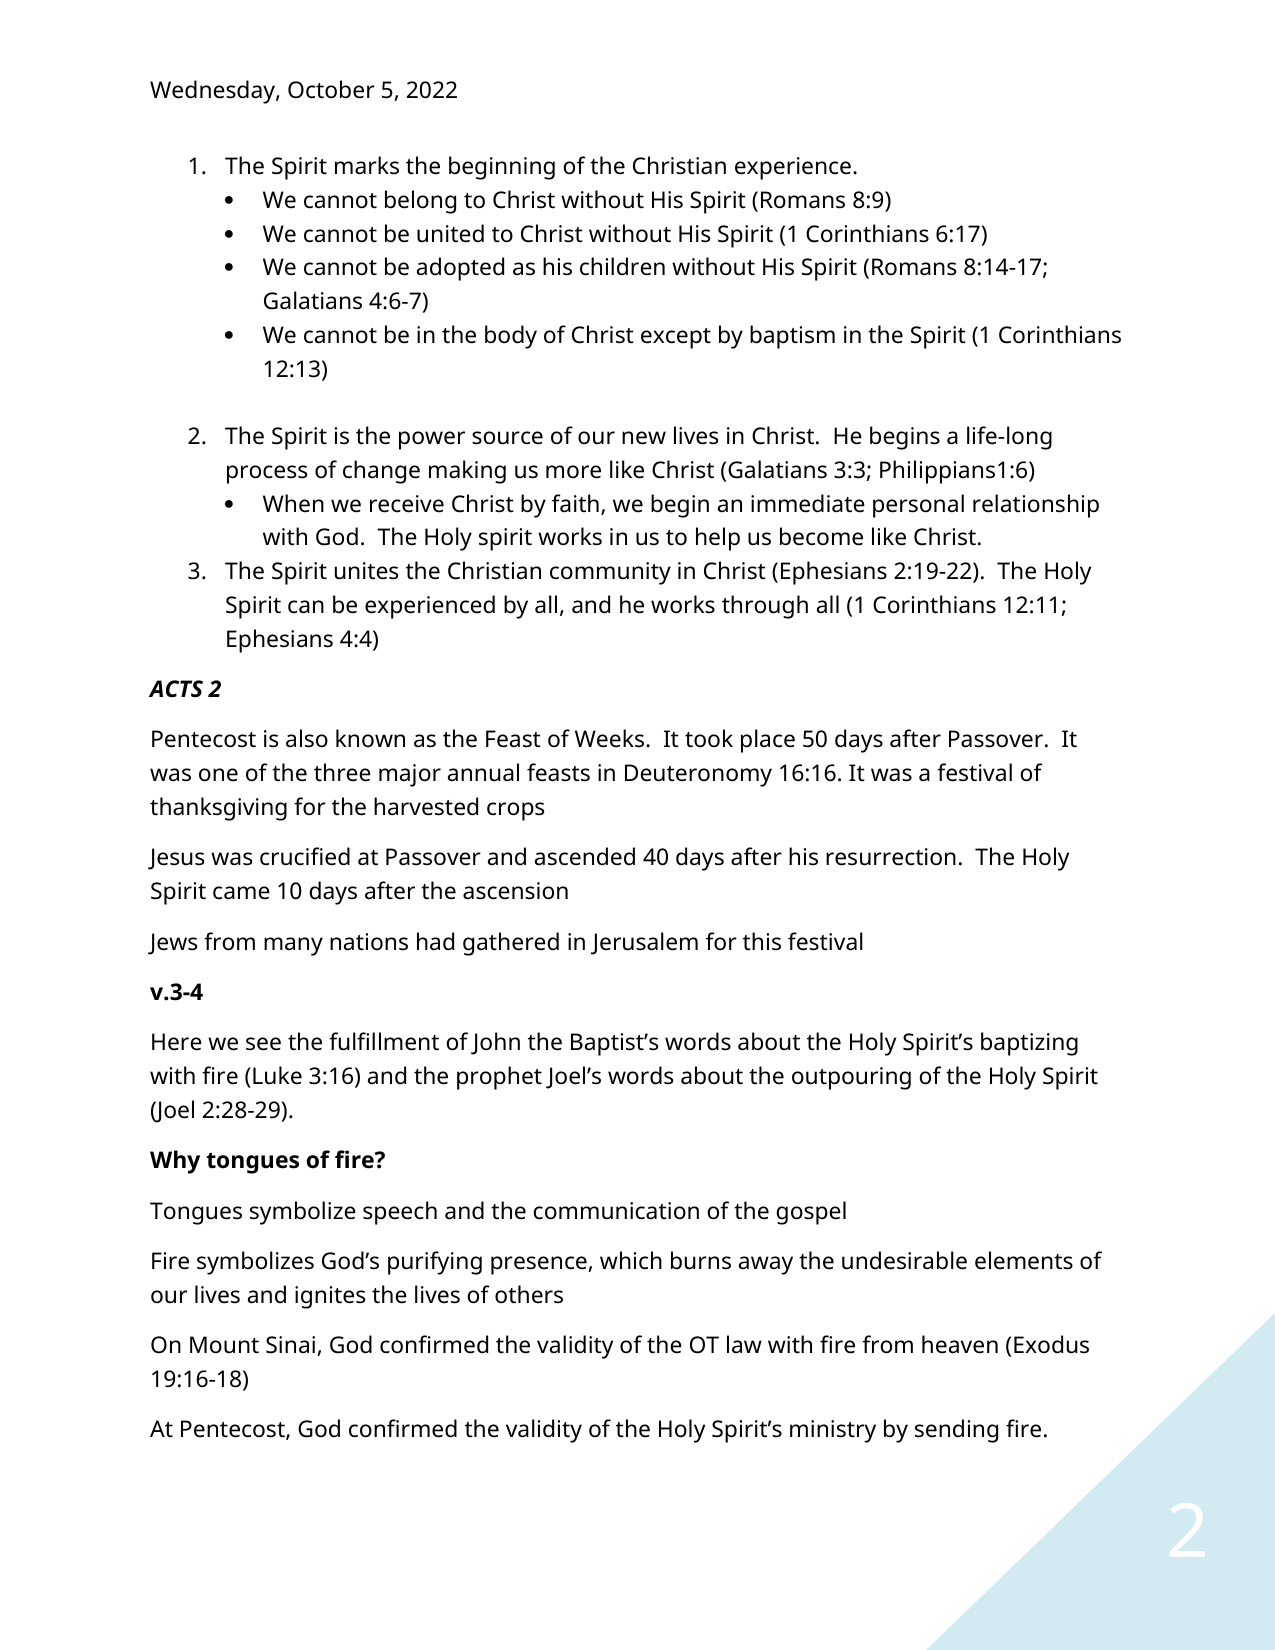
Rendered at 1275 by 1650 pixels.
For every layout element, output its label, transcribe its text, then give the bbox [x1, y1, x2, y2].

text Why tongues of fire? [150, 1144, 1125, 1175]
list The Spirit unites the Christian community in Christ (Ephesians 2:19-22). The Holy Spirit can be experienced by all, and he works through all (1 Corinthians 12:11; Ephesians 4:4) [187, 555, 1125, 654]
text v.3-4 [150, 976, 1125, 1007]
text At Pentecost, God confirmed the validity of the Holy Spirit’s ministry by sending fire. [150, 1413, 1125, 1444]
list The Spirit is the power source of our new lives in Christ. He begins a life-long process of change making us more like Christ (Galatians 3:3; Philippians1:6) [187, 420, 1125, 485]
list We cannot belong to Christ without His Spirit (Romans 8:9) [225, 184, 1125, 215]
text Jews from many nations had gathered in Jerusalem for this festival [150, 925, 1125, 957]
text Fire symbolizes God’s purifying presence, which burns away the undesirable elements of our lives and ignites the lives of others [150, 1245, 1125, 1310]
text Pentecost is also known as the Feast of Weeks. It took place 50 days after Passover. It was one of the three major annual feasts in Deuteronomy 16:16. It was a festival of thanksgiving for the harvested crops [150, 723, 1125, 822]
text Tongues symbolize speech and the communication of the gospel [150, 1194, 1125, 1226]
list We cannot be in the body of Christ except by baptism in the Spirit (1 Corinthians 12:13) [225, 319, 1125, 384]
text Jesus was crucified at Passover and ascended 40 days after his resurrection. The Holy Spirit came 10 days after the ascension [150, 841, 1125, 906]
text On Mount Sinai, God confirmed the validity of the OT law with fire from heaven (Exodus 19:16-18) [150, 1329, 1125, 1394]
list We cannot be united to Christ without His Spirit (1 Corinthians 6:17) [225, 217, 1125, 249]
list When we receive Christ by faith, we begin an immediate personal relationship with God. The Holy spirit works in us to help us become like Christ. [225, 487, 1125, 552]
text ACTS 2 [150, 673, 1125, 704]
text Here we see the fulfillment of John the Baptist’s words about the Holy Spirit’s baptizing with fire (Luke 3:16) and the prophet Joel’s words about the outpouring of the Holy Spirit (Joel 2:28-29). [150, 1026, 1125, 1125]
list We cannot be adopted as his children without His Spirit (Romans 8:14-17; Galatians 4:6-7) [225, 251, 1125, 316]
list The Spirit marks the beginning of the Christian experience. [187, 150, 1125, 181]
